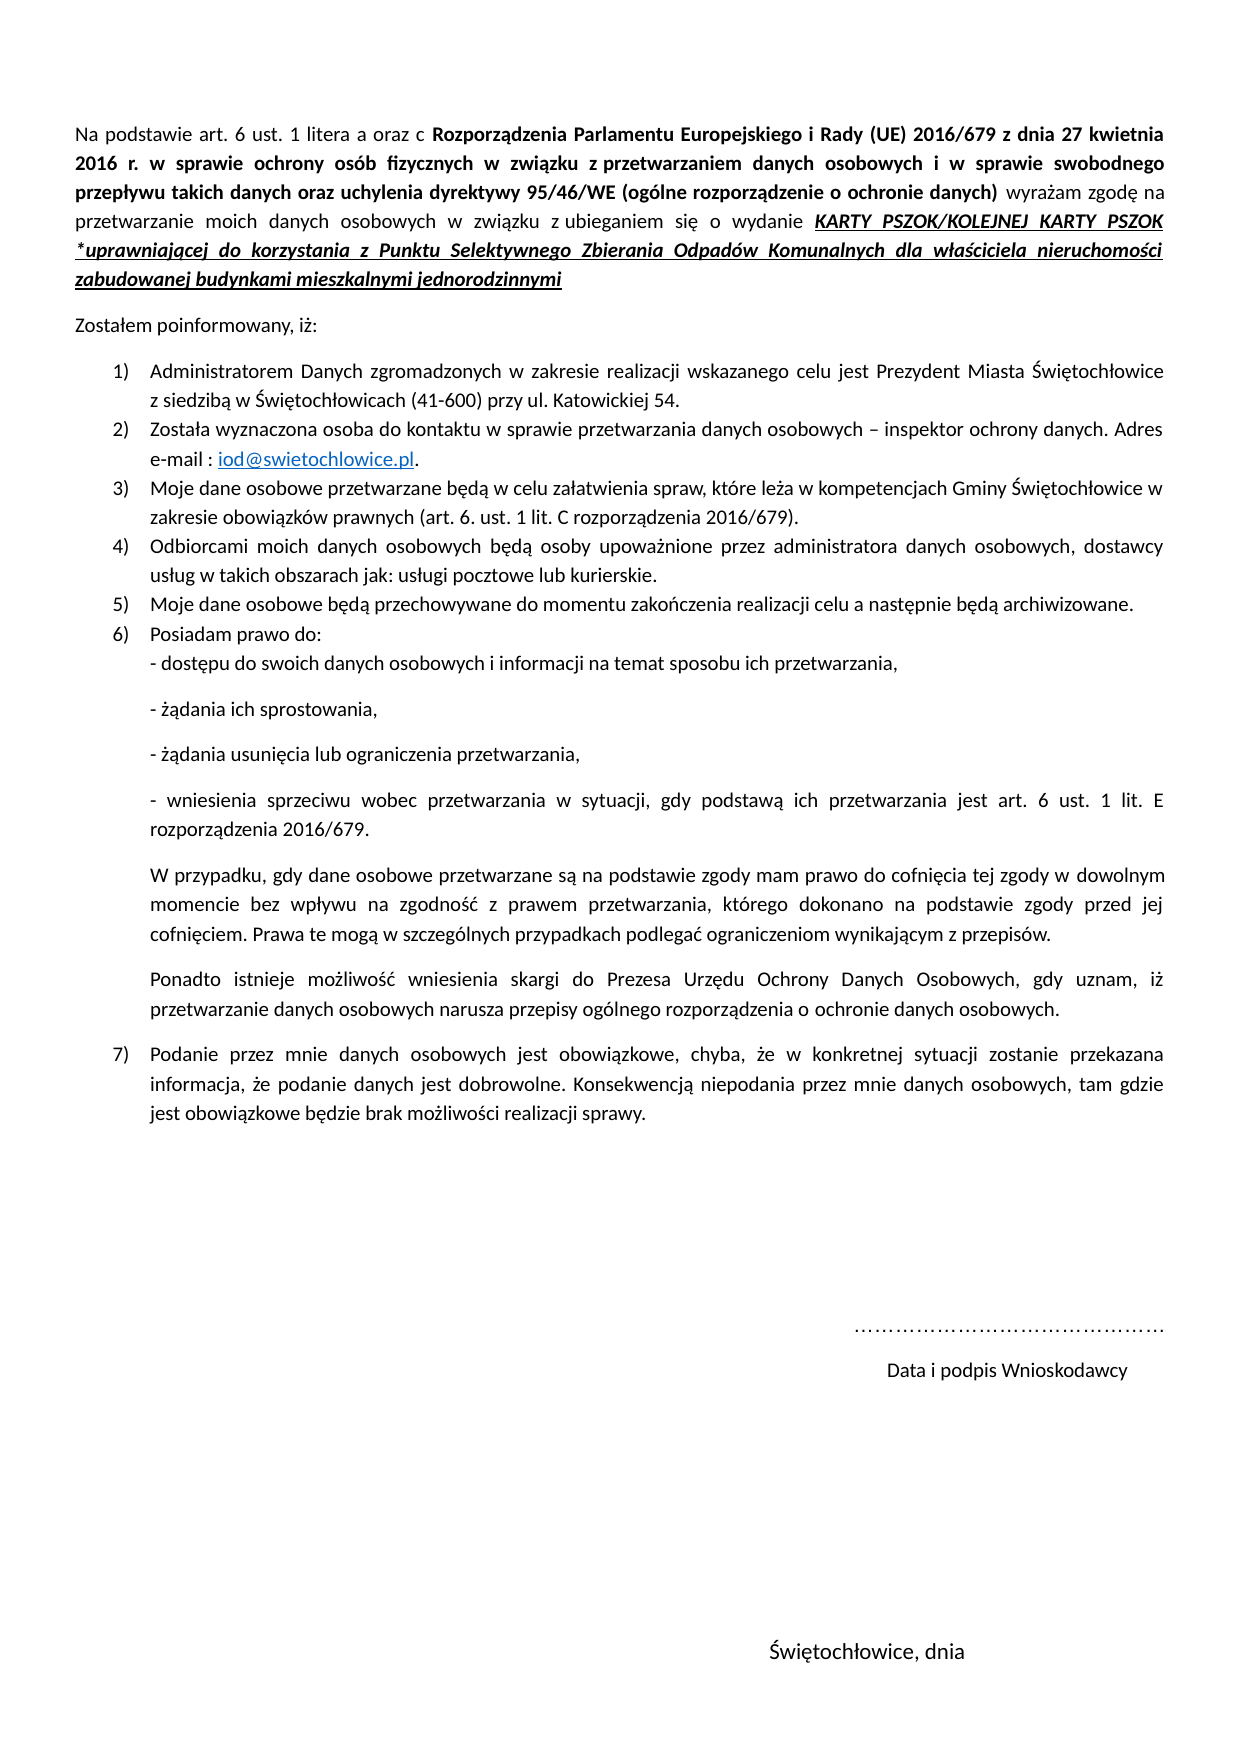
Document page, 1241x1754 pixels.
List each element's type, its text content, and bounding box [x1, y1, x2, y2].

text Świętochłowice, dnia [75, 1637, 1165, 1665]
text Na podstawie art. 6 ust. 1 litera a oraz c Rozporządzenia Parlamentu Europejskiego i Rady (UE) 2016/679 z dnia 27 kwietnia 2016 r. w sprawie ochrony osób fizycznych w związku z przetwarzaniem danych osobowych i w sprawie swobodnego przepływu takich danych oraz uchylenia dyrektywy 95/46/WE (ogólne rozporządzenie o ochronie danych) wyrażam zgodę na przetwarzanie moich danych osobowych w związku z ubieganiem się o wydanie KARTY PSZOK/KOLEJNEJ KARTY PSZOK *uprawniającej do korzystania z Punktu Selektywnego Zbierania Odpadów Komunalnych dla właściciela nieruchomości zabudowanej budynkami mieszkalnymi jednorodzinnymi [75, 121, 1165, 292]
list Podanie przez mnie danych osobowych jest obowiązkowe, chyba, że w konkretnej sytuacji zostanie przekazana informacja, że podanie danych jest dobrowolne. Konsekwencją niepodania przez mnie danych osobowych, tam gdzie jest obowiązkowe będzie brak możliwości realizacji sprawy. [112, 1042, 1165, 1125]
text - żądania usunięcia lub ograniczenia przetwarzania, [150, 742, 1165, 767]
text ……………………………………… [75, 1312, 1165, 1336]
text Ponadto istnieje możliwość wniesienia skargi do Prezesa Urzędu Ochrony Danych Osobowych, gdy uznam, iż przetwarzanie danych osobowych narusza przepisy ogólnego rozporządzenia o ochronie danych osobowych. [150, 967, 1165, 1021]
text Data i podpis Wnioskodawcy [75, 1357, 1165, 1382]
text Zostałem poinformowany, iż: [75, 312, 1165, 338]
list Moje dane osobowe przetwarzane będą w celu załatwienia spraw, które leża w kompetencjach Gminy Świętochłowice w zakresie obowiązków prawnych (art. 6. ust. 1 lit. C rozporządzenia 2016/679). [112, 475, 1165, 529]
text W przypadku, gdy dane osobowe przetwarzane są na podstawie zgody mam prawo do cofnięcia tej zgody w dowolnym momencie bez wpływu na zgodność z prawem przetwarzania, którego dokonano na podstawie zgody przed jej cofnięciem. Prawa te mogą w szczególnych przypadkach podlegać ograniczeniom wynikającym z przepisów. [150, 862, 1165, 946]
list Została wyznaczona osoba do kontaktu w sprawie przetwarzania danych osobowych – inspektor ochrony danych. Adres e-mail : iod@swietochlowice.pl. [112, 417, 1165, 471]
list Moje dane osobowe będą przechowywane do momentu zakończenia realizacji celu a następnie będą archiwizowane. [112, 592, 1165, 617]
text - dostępu do swoich danych osobowych i informacji na temat sposobu ich przetwarzania, [150, 650, 1165, 675]
list Posiadam prawo do: [112, 621, 1165, 646]
list Odbiorcami moich danych osobowych będą osoby upoważnione przez administratora danych osobowych, dostawcy usług w takich obszarach jak: usługi pocztowe lub kurierskie. [112, 533, 1165, 588]
text - żądania ich sprostowania, [150, 696, 1165, 721]
text - wniesienia sprzeciwu wobec przetwarzania w sytuacji, gdy podstawą ich przetwarzania jest art. 6 ust. 1 lit. E rozporządzenia 2016/679. [150, 787, 1165, 842]
list Administratorem Danych zgromadzonych w zakresie realizacji wskazanego celu jest Prezydent Miasta Świętochłowice z siedzibą w Świętochłowicach (41-600) przy ul. Katowickiej 54. [112, 358, 1165, 413]
